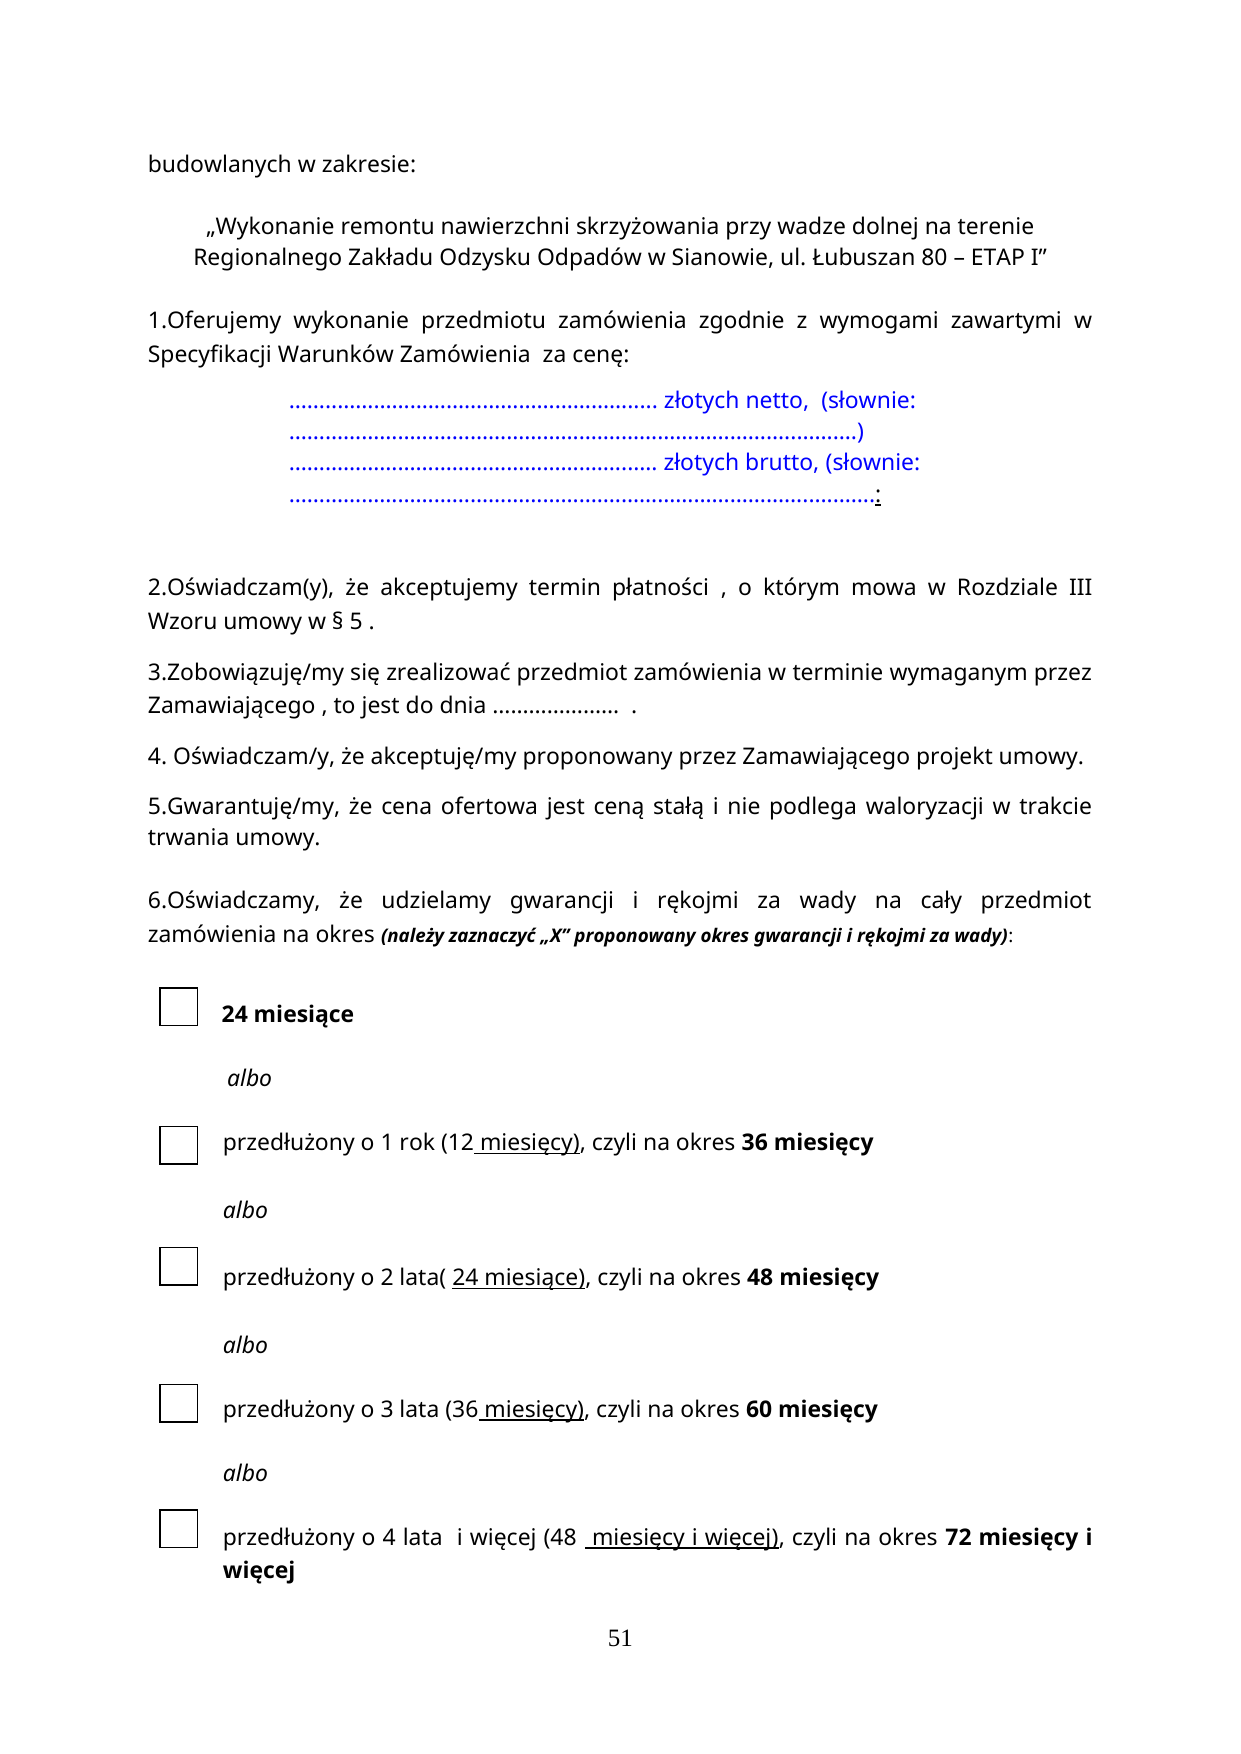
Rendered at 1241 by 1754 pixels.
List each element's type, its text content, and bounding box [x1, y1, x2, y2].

text „Wykonanie remontu nawierzchni skrzyżowania przy wadze dolnej na terenie Regionalnego Zakładu Odzysku Odpadów w Sianowie, ul. Łubuszan 80 – ETAP I” [148, 210, 1093, 273]
text albo [223, 1194, 1093, 1225]
text albo [223, 1457, 1093, 1488]
text przedłużony o 1 rok (12 miesięcy), czyli na okres 36 miesięcy [223, 1126, 1093, 1157]
text ………………………………………….……..…. złotych brutto, (słownie:………………………………………….………………………………..……….: [288, 446, 1093, 509]
text 5.Gwarantuję/my, że cena ofertowa jest ceną stałą i nie podlega waloryzacji w trakcie trwania umowy. [148, 790, 1093, 853]
text przedłużony o 3 lata (36 miesięcy), czyli na okres 60 miesięcy [223, 1393, 1093, 1424]
text albo [223, 1329, 1093, 1360]
text 1.Oferujemy wykonanie przedmiotu zamówienia zgodnie z wymogami zawartymi w Specyfikacji Warunków Zamówienia za cenę: [148, 304, 1093, 369]
text 2.Oświadczam(y), że akceptujemy termin płatności , o którym mowa w Rozdziale III Wzoru umowy w § 5 . [148, 571, 1093, 636]
text 24 miesiące [148, 998, 1081, 1029]
text albo [148, 1062, 1081, 1093]
text przedłużony o 2 lata( 24 miesiące), czyli na okres 48 miesięcy [223, 1261, 1093, 1292]
text przedłużony o 4 lata i więcej (48 miesięcy i więcej), czyli na okres 72 miesięcy i więcej [223, 1521, 1093, 1586]
text ……..…………………………………………..... złotych netto, (słownie:…………………………………………….…………………………..……….) [288, 384, 1093, 446]
text 4. Oświadczam/y, że akceptuję/my proponowany przez Zamawiającego projekt umowy. [148, 740, 1093, 771]
text 6.Oświadczamy, że udzielamy gwarancji i rękojmi za wady na cały przedmiot zamówienia na okres (należy zaznaczyć „X” proponowany okres gwarancji i rękojmi za wady): [148, 884, 1093, 949]
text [148, 148, 1093, 179]
text 3.Zobowiązuję/my się zrealizować przedmiot zamówienia w terminie wymaganym przez Zamawiającego , to jest do dnia ………………… . [148, 656, 1093, 721]
